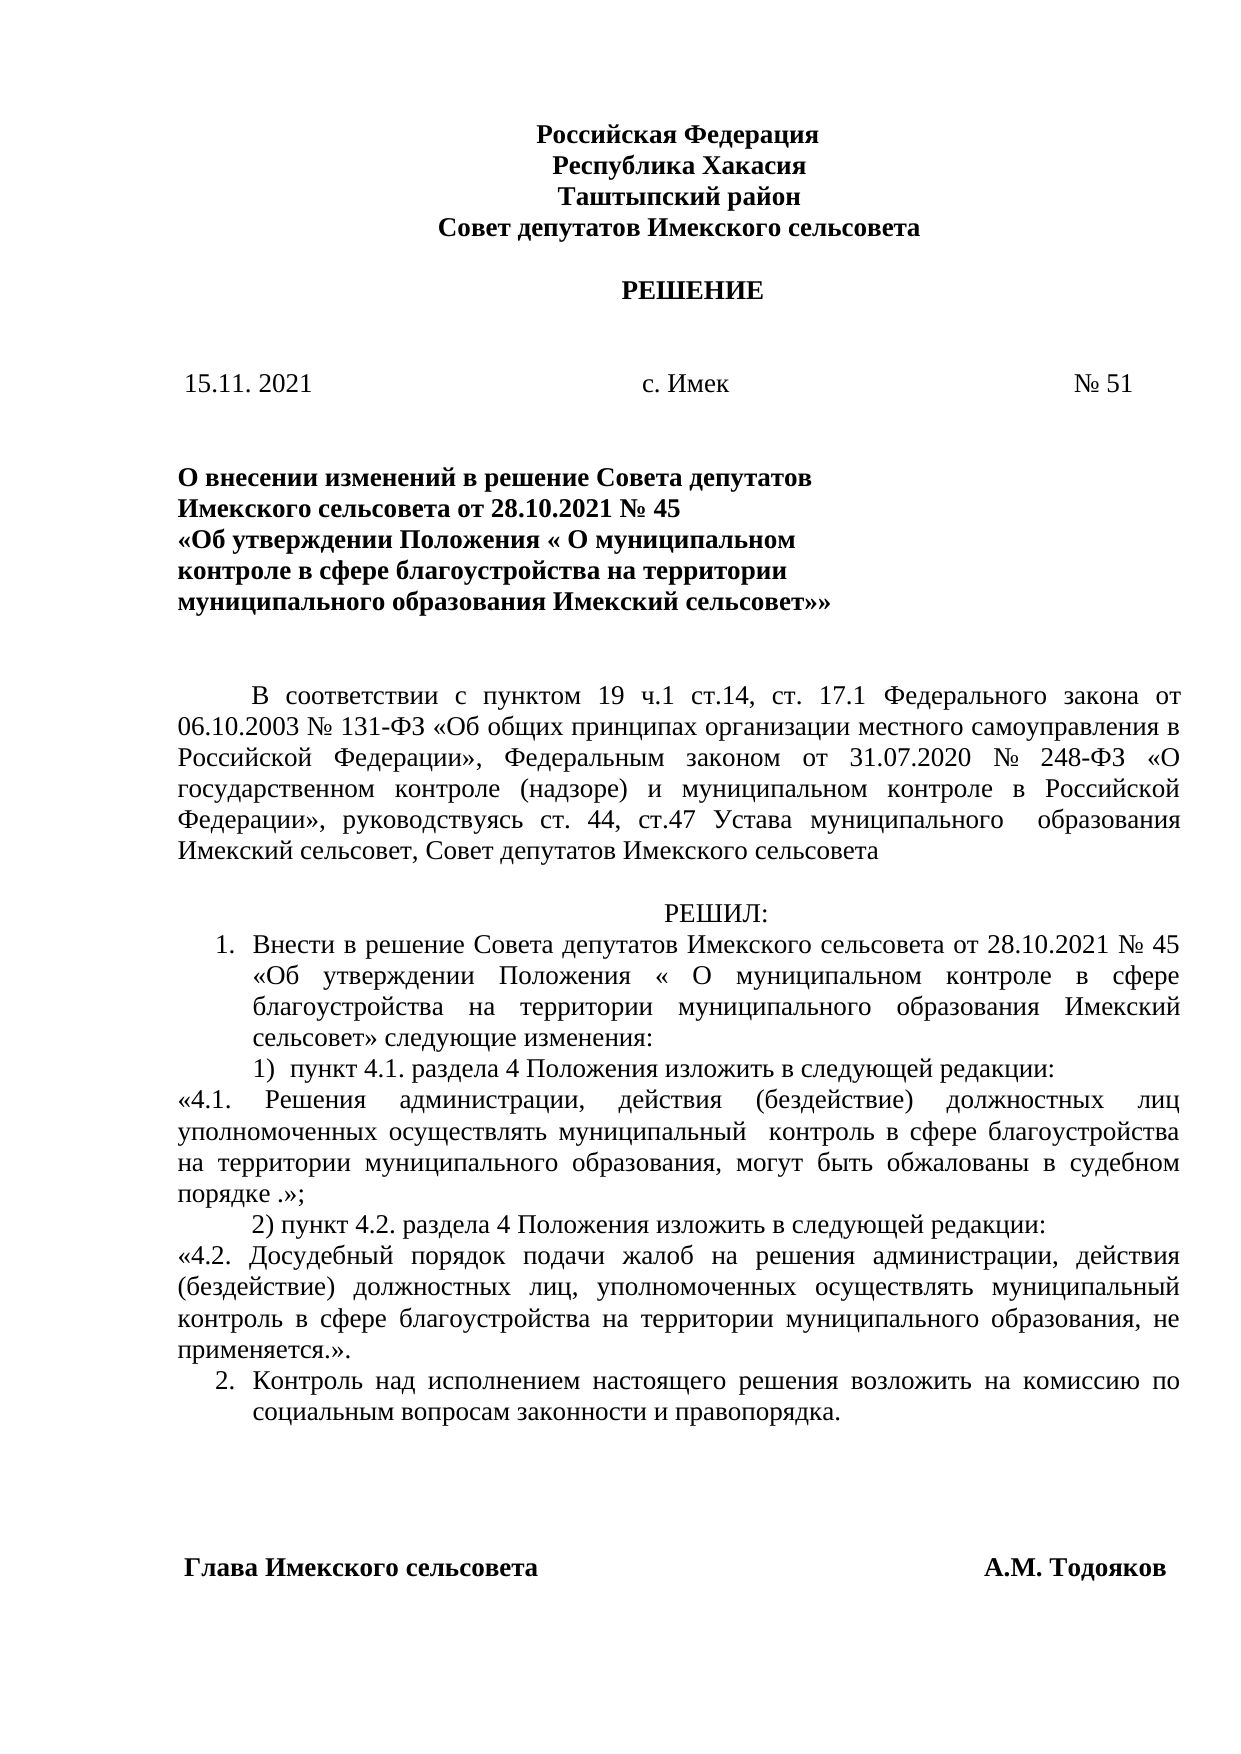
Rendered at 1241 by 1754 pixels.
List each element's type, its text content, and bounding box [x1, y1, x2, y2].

list Контроль над исполнением настоящего решения возложить на комиссию по социальным вопросам законности и правопорядка. [215, 1364, 1181, 1426]
text «4.2. Досудебный порядок подачи жалоб на решения администрации, действия (бездействие) должностных лиц, уполномоченных осуществлять муниципальный контроль в сфере благоустройства на территории муниципального образования, не применяется.». [177, 1239, 1181, 1364]
text муниципального образования Имекский сельсовет»» [177, 585, 1181, 616]
text РЕШИЛ: [177, 897, 1181, 928]
text О внесении изменений в решение Совета депутатов [177, 461, 1181, 492]
text РЕШЕНИЕ [177, 274, 1181, 305]
text 2) пункт 4.2. раздела 4 Положения изложить в следующей редакции: [177, 1208, 1181, 1239]
text 15.11. 2021 с. Имек № 51 [177, 367, 1181, 398]
text Республика Хакасия [177, 149, 1181, 180]
text Глава Имекского сельсовета А.М. Тодояков [177, 1551, 1181, 1582]
text Российская Федерация [177, 118, 1181, 149]
text контроле в сфере благоустройства на территории [177, 554, 1181, 585]
text «Об утверждении Положения « О муниципальном [177, 523, 1181, 554]
text Имекского сельсовета от 28.10.2021 № 45 [177, 492, 1181, 523]
list Внести в решение Совета депутатов Имекского сельсовета от 28.10.2021 № 45 «Об утверждении Положения « О муниципальном контроле в сфере благоустройства на территории муниципального образования Имекский сельсовет» следующие изменения: [215, 928, 1181, 1052]
text «4.1. Решения администрации, действия (бездействие) должностных лиц уполномоченных осуществлять муниципальный контроль в сфере благоустройства на территории муниципального образования, могут быть обжалованы в судебном порядке .»; [177, 1084, 1181, 1208]
text Совет депутатов Имекского сельсовета [177, 212, 1181, 243]
list пункт 4.1. раздела 4 Положения изложить в следующей редакции: [252, 1052, 1181, 1084]
text Таштыпский район [177, 180, 1181, 212]
text В соответствии с пунктом 19 ч.1 ст.14, ст. 17.1 Федерального закона от 06.10.2003 № 131-ФЗ «Об общих принципах организации местного самоуправления в Российской Федерации», Федеральным законом от 31.07.2020 № 248-ФЗ «О государственном контроле (надзоре) и муниципальном контроле в Российской Федерации», руководствуясь ст. 44, ст.47 Устава муниципального образования Имекский сельсовет, Совет депутатов Имекского сельсовета [177, 741, 1181, 866]
